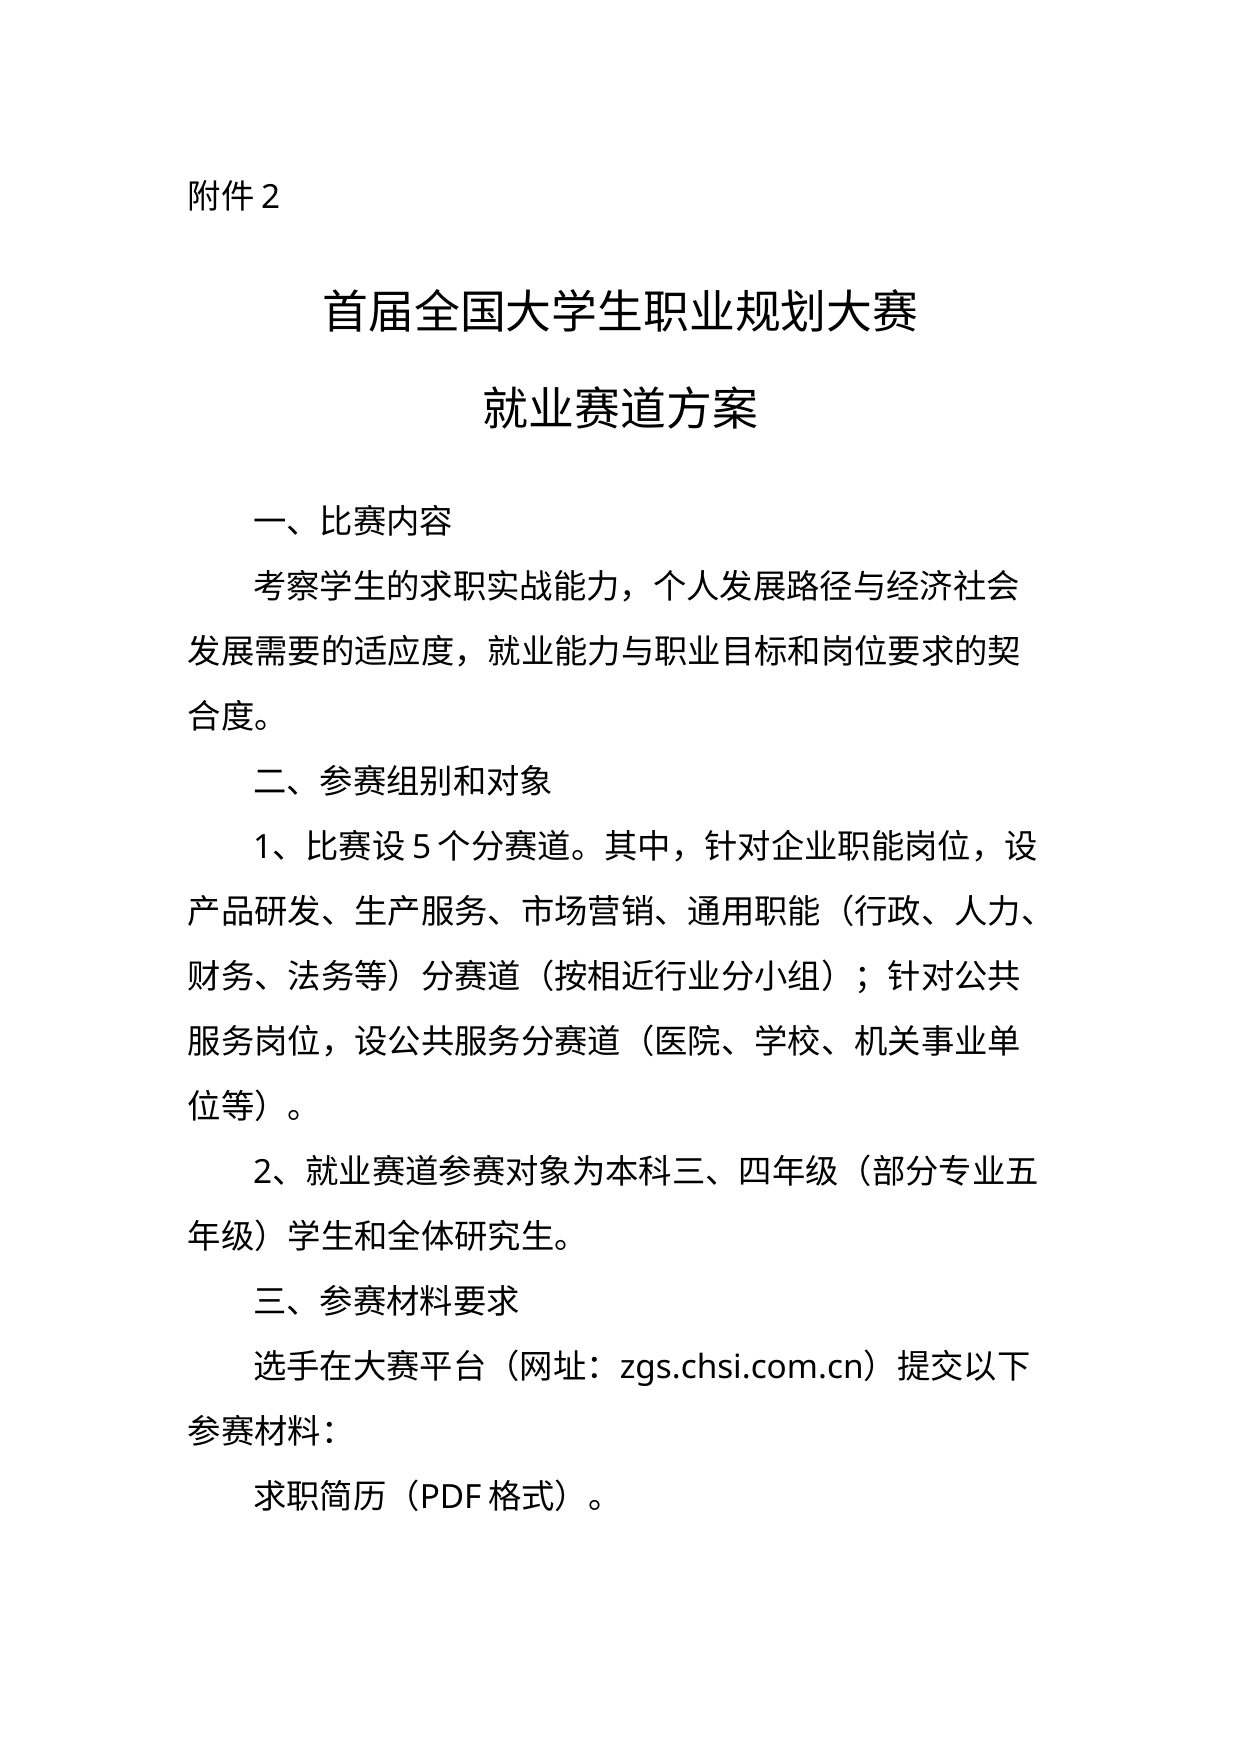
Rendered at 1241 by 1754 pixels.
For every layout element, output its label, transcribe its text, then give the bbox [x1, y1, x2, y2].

text 首届全国大学生职业规划大赛 [187, 259, 1053, 357]
text 二、参赛组别和对象 [187, 747, 1053, 812]
text 一、比赛内容 [187, 487, 1053, 552]
text 求职简历（PDF格式）。 [187, 1462, 1053, 1527]
text 2、就业赛道参赛对象为本科三、四年级（部分专业五年级）学生和全体研究生。 [187, 1137, 1053, 1267]
text 选手在大赛平台（网址：zgs.chsi.com.cn）提交以下参赛材料： [187, 1332, 1053, 1462]
text 附件2 [187, 162, 1053, 227]
text 三、参赛材料要求 [187, 1267, 1053, 1332]
text 1、比赛设5个分赛道。其中，针对企业职能岗位，设产品研发、生产服务、市场营销、通用职能（行政、人力、财务、法务等）分赛道（按相近行业分小组）；针对公共服务岗位，设公共服务分赛道（医院、学校、机关事业单位等）。 [187, 812, 1053, 1137]
text 考察学生的求职实战能力，个人发展路径与经济社会发展需要的适应度，就业能力与职业目标和岗位要求的契合度。 [187, 552, 1053, 747]
text 就业赛道方案 [187, 357, 1053, 454]
